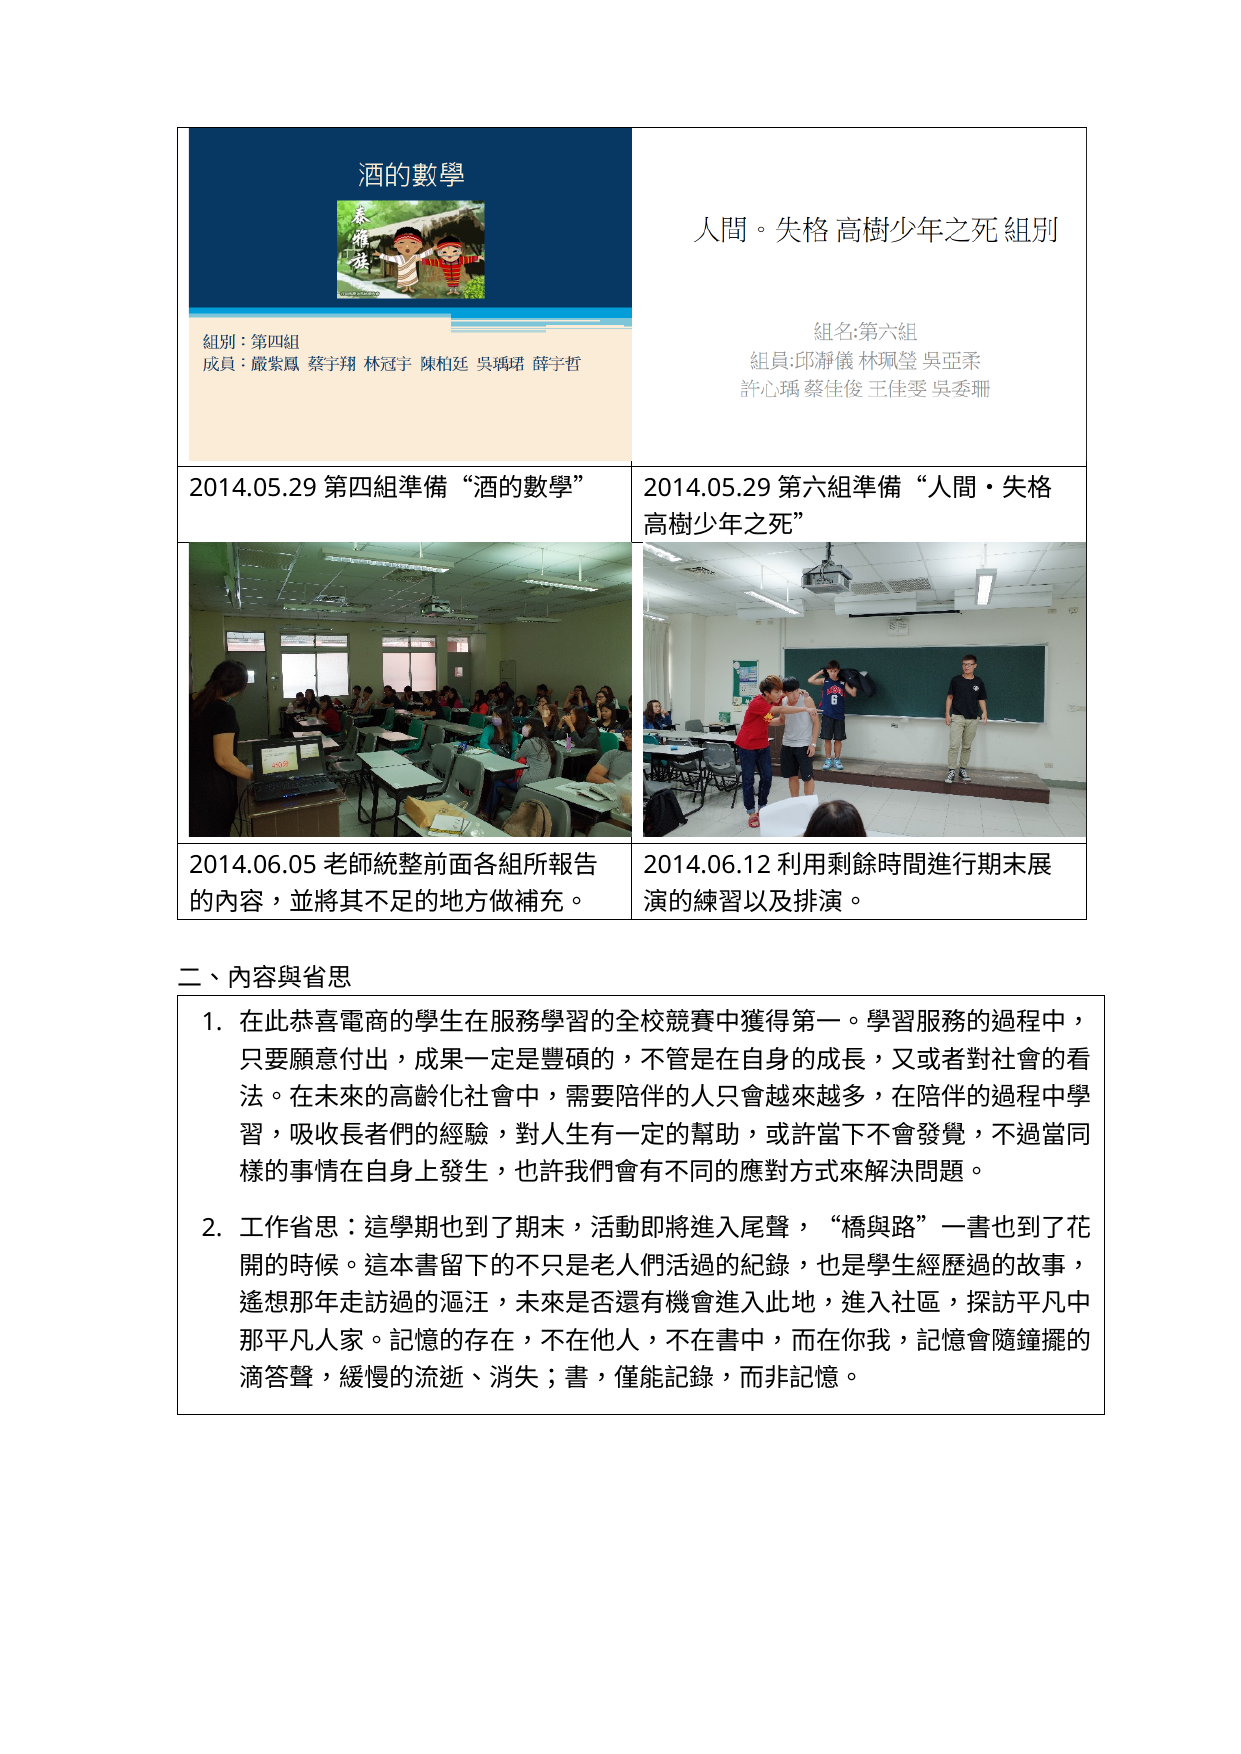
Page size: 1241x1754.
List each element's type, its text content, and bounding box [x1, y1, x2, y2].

table_cell 2014.06.05 老師統整前面各組所報告的內容，並將其不足的地方做補充。 [178, 844, 631, 919]
text 二、內容與省思 [177, 957, 1063, 995]
table_cell 2014.05.29 第四組準備“酒的數學” [178, 467, 631, 542]
picture [188, 542, 632, 837]
table_cell [178, 543, 631, 843]
table_cell 2014.05.29 第六組準備“人間‧失格 高樹少年之死” [632, 467, 1086, 542]
table_header 在此恭喜電商的學生在服務學習的全校競賽中獲得第一。學習服務的過程中，只要願意付出，成果一定是豐碩的，不管是在自身的成長，又或者對社會的看法。在未來的高齡化社會中，需要陪伴的人只會越來越多，在陪伴的過程中學習，吸收長者們的經驗，對人生有一定的幫助，或許當下不會發覺，不過當同樣的事情在自身上發生，也許我們會有不同的應對方式來解決問題。 工作省思：這學期也到了期末，活動即將進入尾聲，“橋與路”一書也到了花開的時候。這本書留下的不只是老人們活過的紀錄，也是學生經歷過的故事，遙想那年走訪過的漚汪，未來是否還有機會進入此地，進入社區，探訪平凡中那平凡人家。記憶的存在，不在他人，不在書中，而在你我，記憶會隨鐘擺的滴答聲，緩慢的流逝、消失；書，僅能記錄，而非記憶。 [178, 996, 1104, 1413]
table_cell [632, 543, 1086, 843]
picture [643, 542, 1087, 837]
picture [188, 314, 632, 461]
table_cell 2014.06.12 利用剩餘時間進行期末展演的練習以及排演。 [632, 844, 1086, 919]
picture [188, 128, 632, 306]
picture [643, 128, 1087, 461]
table_cell [178, 128, 631, 466]
table_cell [632, 128, 1086, 466]
